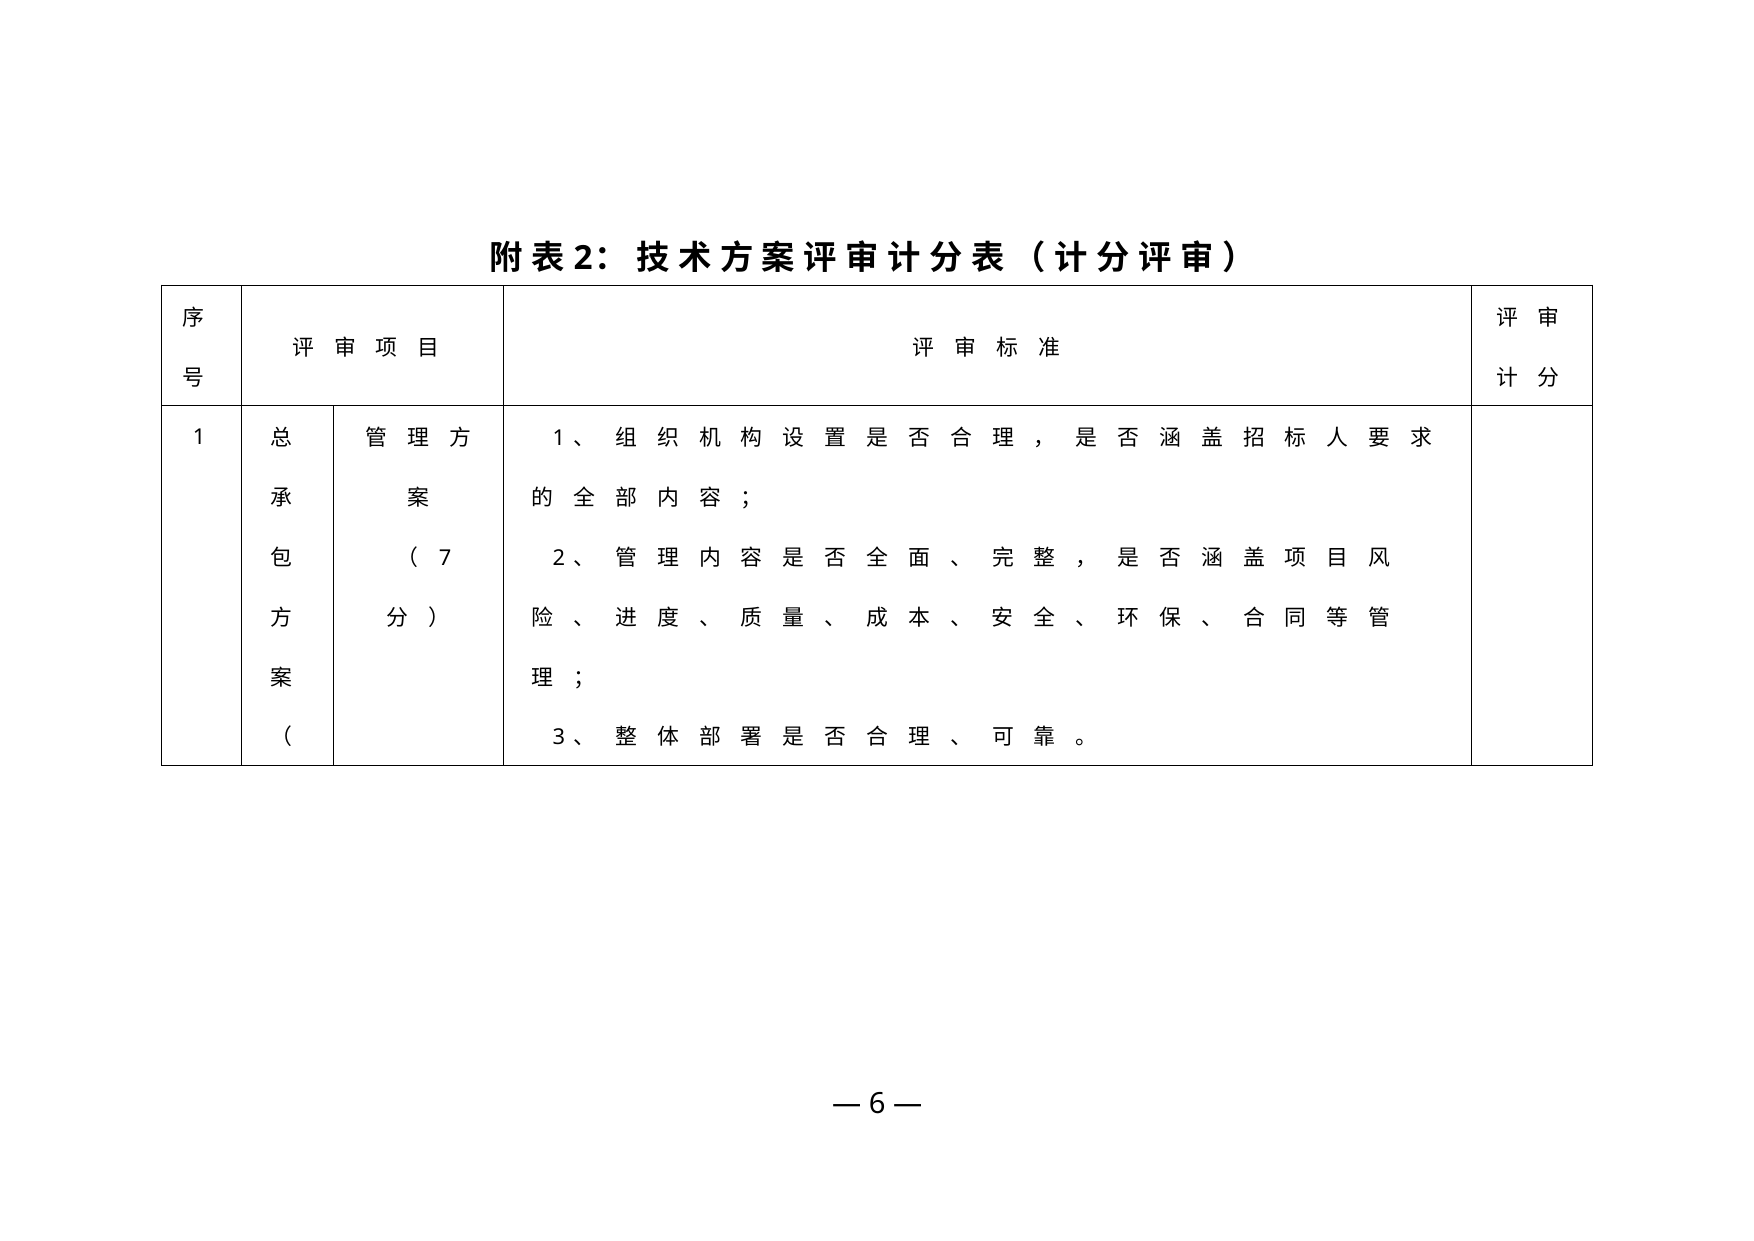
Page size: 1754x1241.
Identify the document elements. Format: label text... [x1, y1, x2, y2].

table_cell 1、组织机构设置是否合理，是否涵盖招标人要求的全部内容； 2、管理内容是否全面、完整，是否涵盖项目风险、进度、质量、成本、安全、环保、合同等管理； 3、整体部署是否合理、可靠。 [504, 406, 1471, 765]
table_header 评审项目 [242, 286, 503, 405]
table_header 序号 [162, 286, 241, 405]
table_cell 总承包方案（45分） [242, 406, 333, 765]
table_cell 管理方案 （7分） [334, 406, 503, 765]
table_header 评审标准 [504, 286, 1471, 405]
table_cell [1472, 406, 1592, 765]
table_header 评审计分 [1472, 286, 1592, 405]
table_cell 1 [162, 406, 241, 765]
text 附表2：技术方案评审计分表（计分评审） [154, 225, 1599, 284]
